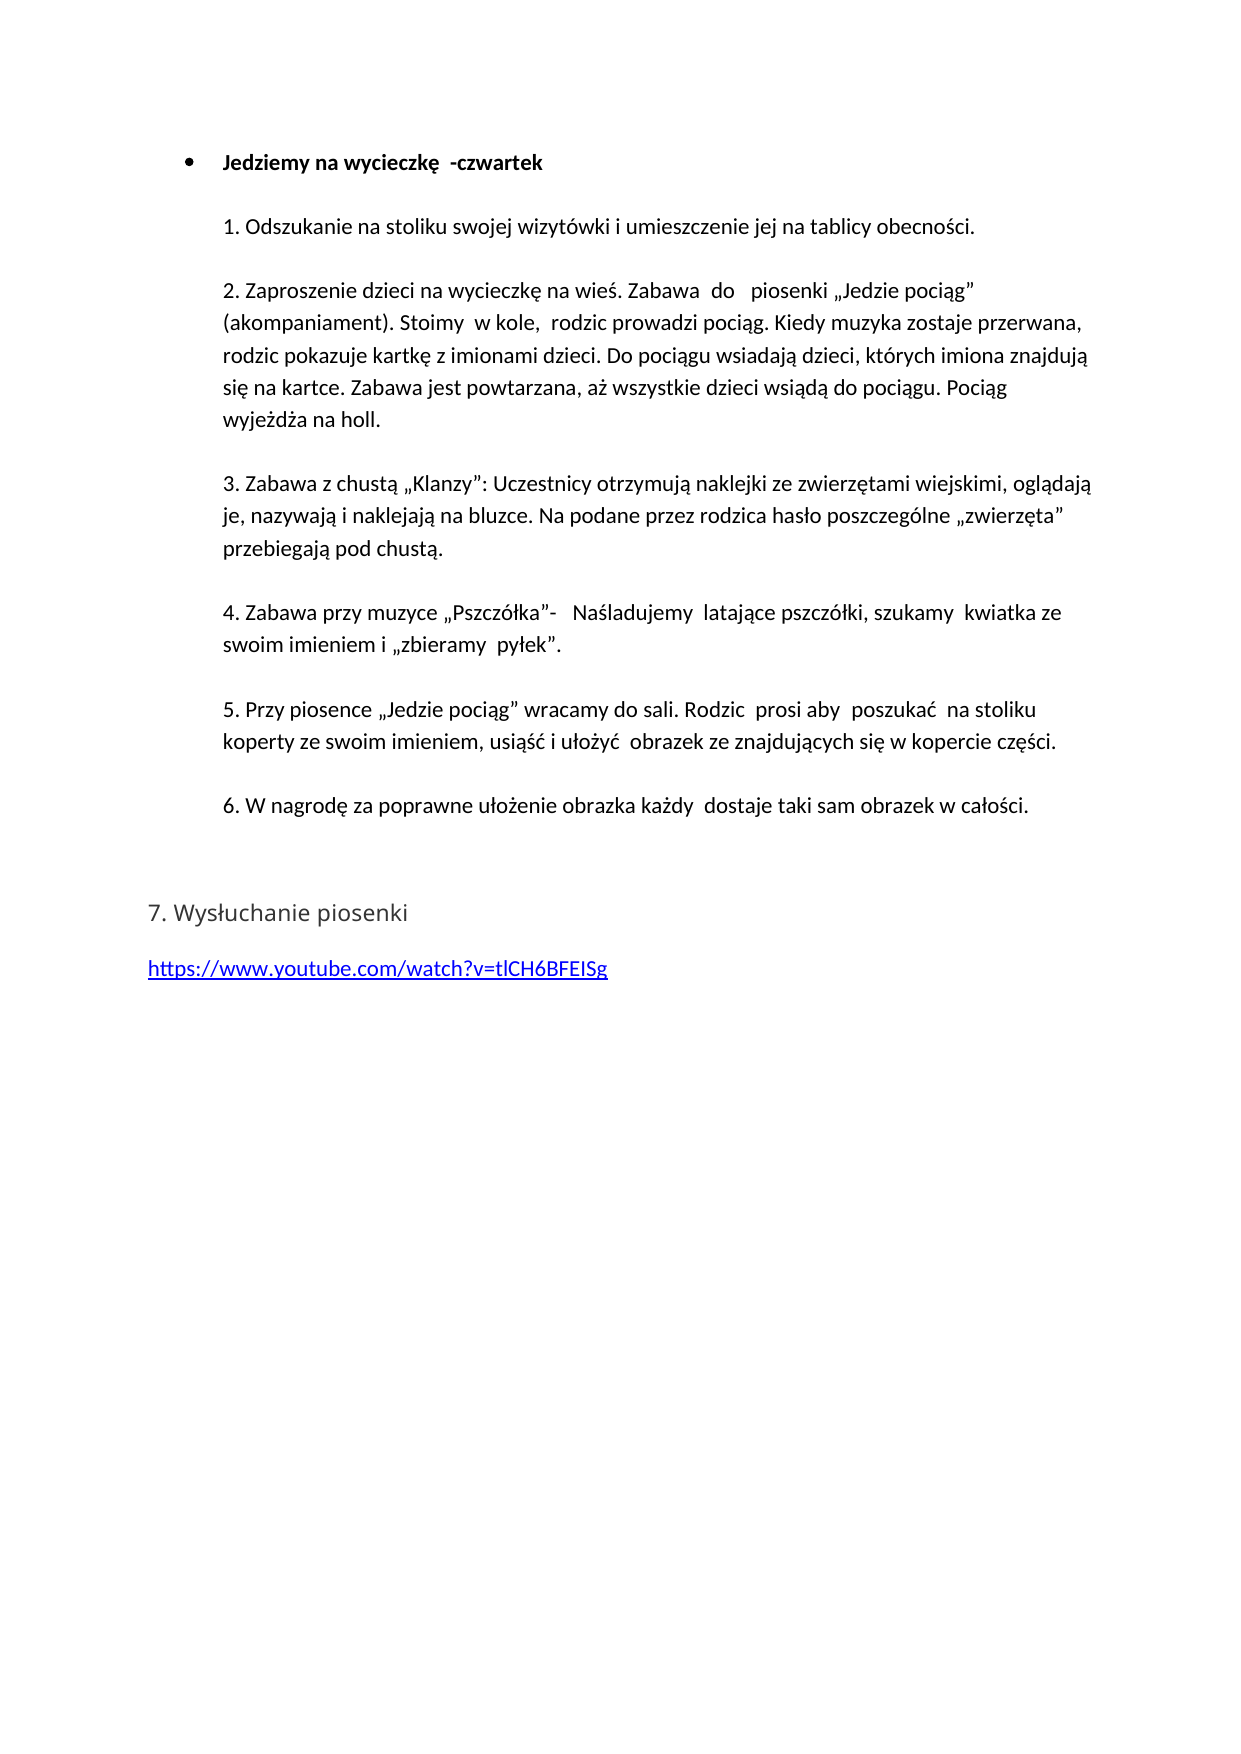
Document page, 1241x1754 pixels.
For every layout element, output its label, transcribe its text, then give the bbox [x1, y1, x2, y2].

text https://www.youtube.com/watch?v=tlCH6BFEISg [148, 954, 1093, 982]
text 7. Wysłuchanie piosenki [148, 897, 1093, 929]
list Jedziemy na wycieczkę -czwartek 1. Odszukanie na stoliku swojej wizytówki i umieszczenie jej na tablicy obecności. 2. Zaproszenie dzieci na wycieczkę na wieś. Zabawa do piosenki „Jedzie pociąg” (akompaniament). Stoimy w kole, rodzic prowadzi pociąg. Kiedy muzyka zostaje przerwana, rodzic pokazuje kartkę z imionami dzieci. Do pociągu wsiadają dzieci, których imiona znajdują się na kartce. Zabawa jest powtarzana, aż wszystkie dzieci wsiądą do pociągu. Pociąg wyjeżdża na holl. 3. Zabawa z chustą „Klanzy”: Uczestnicy otrzymują naklejki ze zwierzętami wiejskimi, oglądają je, nazywają i naklejają na bluzce. Na podane przez rodzica hasło poszczególne „zwierzęta” przebiegają pod chustą. 4. Zabawa przy muzyce „Pszczółka”- Naśladujemy latające pszczółki, szukamy kwiatka ze swoim imieniem i „zbieramy pyłek”. 5. Przy piosence „Jedzie pociąg” wracamy do sali. Rodzic prosi aby poszukać na stoliku koperty ze swoim imieniem, usiąść i ułożyć obrazek ze znajdujących się w kopercie części. 6. W nagrodę za poprawne ułożenie obrazka każdy dostaje taki sam obrazek w całości. [185, 148, 1093, 819]
